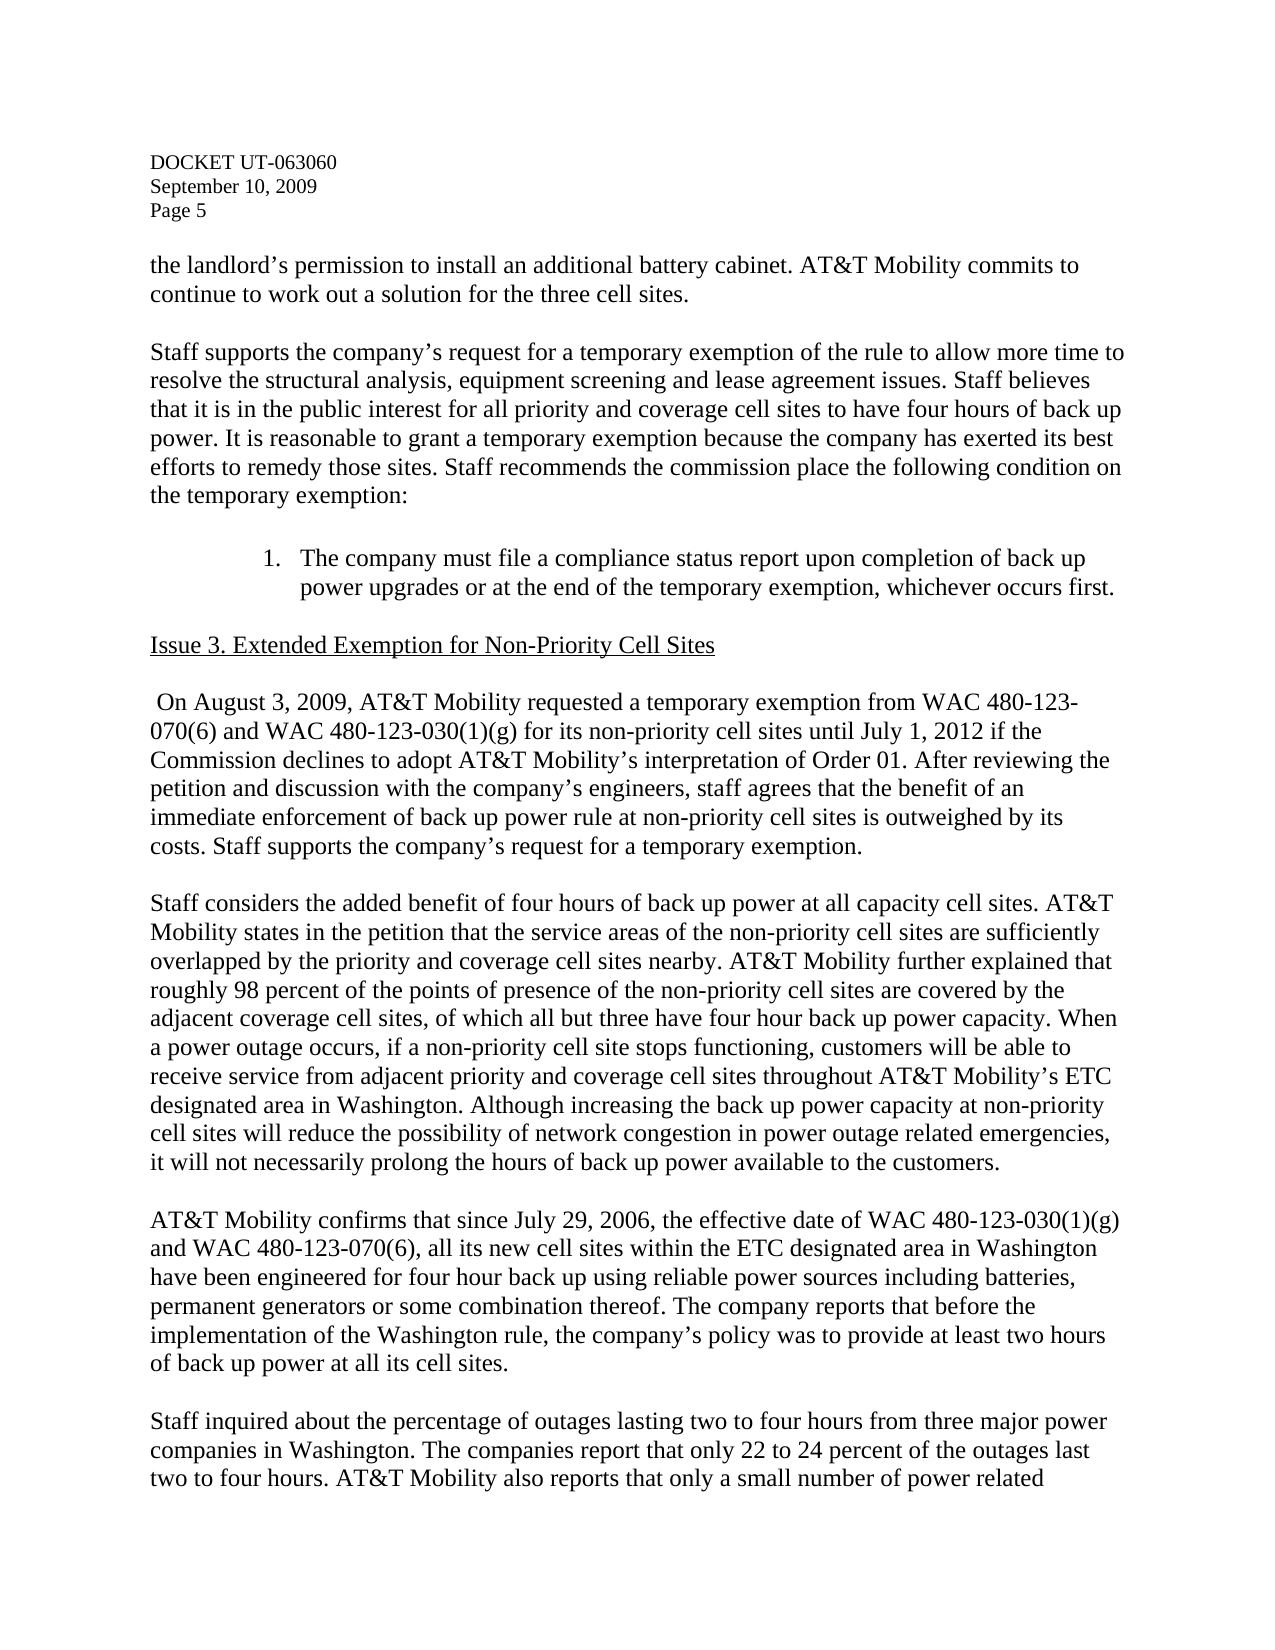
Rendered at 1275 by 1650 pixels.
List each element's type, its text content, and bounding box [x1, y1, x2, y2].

text On August 3, 2009, AT&T Mobility requested a temporary exemption from WAC 480-123-070(6) and WAC 480-123-030(1)(g) for its non-priority cell sites until July 1, 2012 if the Commission declines to adopt AT&T Mobility’s interpretation of Order 01. After reviewing the petition and discussion with the company’s engineers, staff agrees that the benefit of an immediate enforcement of back up power rule at non-priority cell sites is outweighed by its costs. Staff supports the company’s request for a temporary exemption. [150, 687, 1125, 860]
text Staff supports the company’s request for a temporary exemption of the rule to allow more time to resolve the structural analysis, equipment screening and lease agreement issues. Staff believes that it is in the public interest for all priority and coverage cell sites to have four hours of back up power. It is reasonable to grant a temporary exemption because the company has exerted its best efforts to remedy those sites. Staff recommends the commission place the following condition on the temporary exemption: [150, 337, 1125, 509]
text AT&T Mobility confirms that since July 29, 2006, the effective date of WAC 480-123-030(1)(g) and WAC 480-123-070(6), all its new cell sites within the ETC designated area in Washington have been engineered for four hour back up using reliable power sources including batteries, permanent generators or some combination thereof. The company reports that before the implementation of the Washington rule, the company’s policy was to provide at least two hours of back up power at all its cell sites. [150, 1205, 1125, 1377]
list The company must file a compliance status report upon completion of back up power upgrades or at the end of the temporary exemption, whichever occurs first. [262, 543, 1125, 601]
text Issue 3. Extended Exemption for Non-Priority Cell Sites [150, 630, 1125, 658]
text Staff considers the added benefit of four hours of back up power at all capacity cell sites. AT&T Mobility states in the petition that the service areas of the non-priority cell sites are sufficiently overlapped by the priority and coverage cell sites nearby. AT&T Mobility further explained that roughly 98 percent of the points of presence of the non-priority cell sites are covered by the adjacent coverage cell sites, of which all but three have four hour back up power capacity. When a power outage occurs, if a non-priority cell site stops functioning, customers will be able to receive service from adjacent priority and coverage cell sites throughout AT&T Mobility’s ETC designated area in Washington. Although increasing the back up power capacity at non-priority cell sites will reduce the possibility of network congestion in power outage related emergencies, it will not necessarily prolong the hours of back up power available to the customers. [150, 888, 1125, 1176]
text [150, 251, 1125, 308]
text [150, 1406, 1125, 1492]
